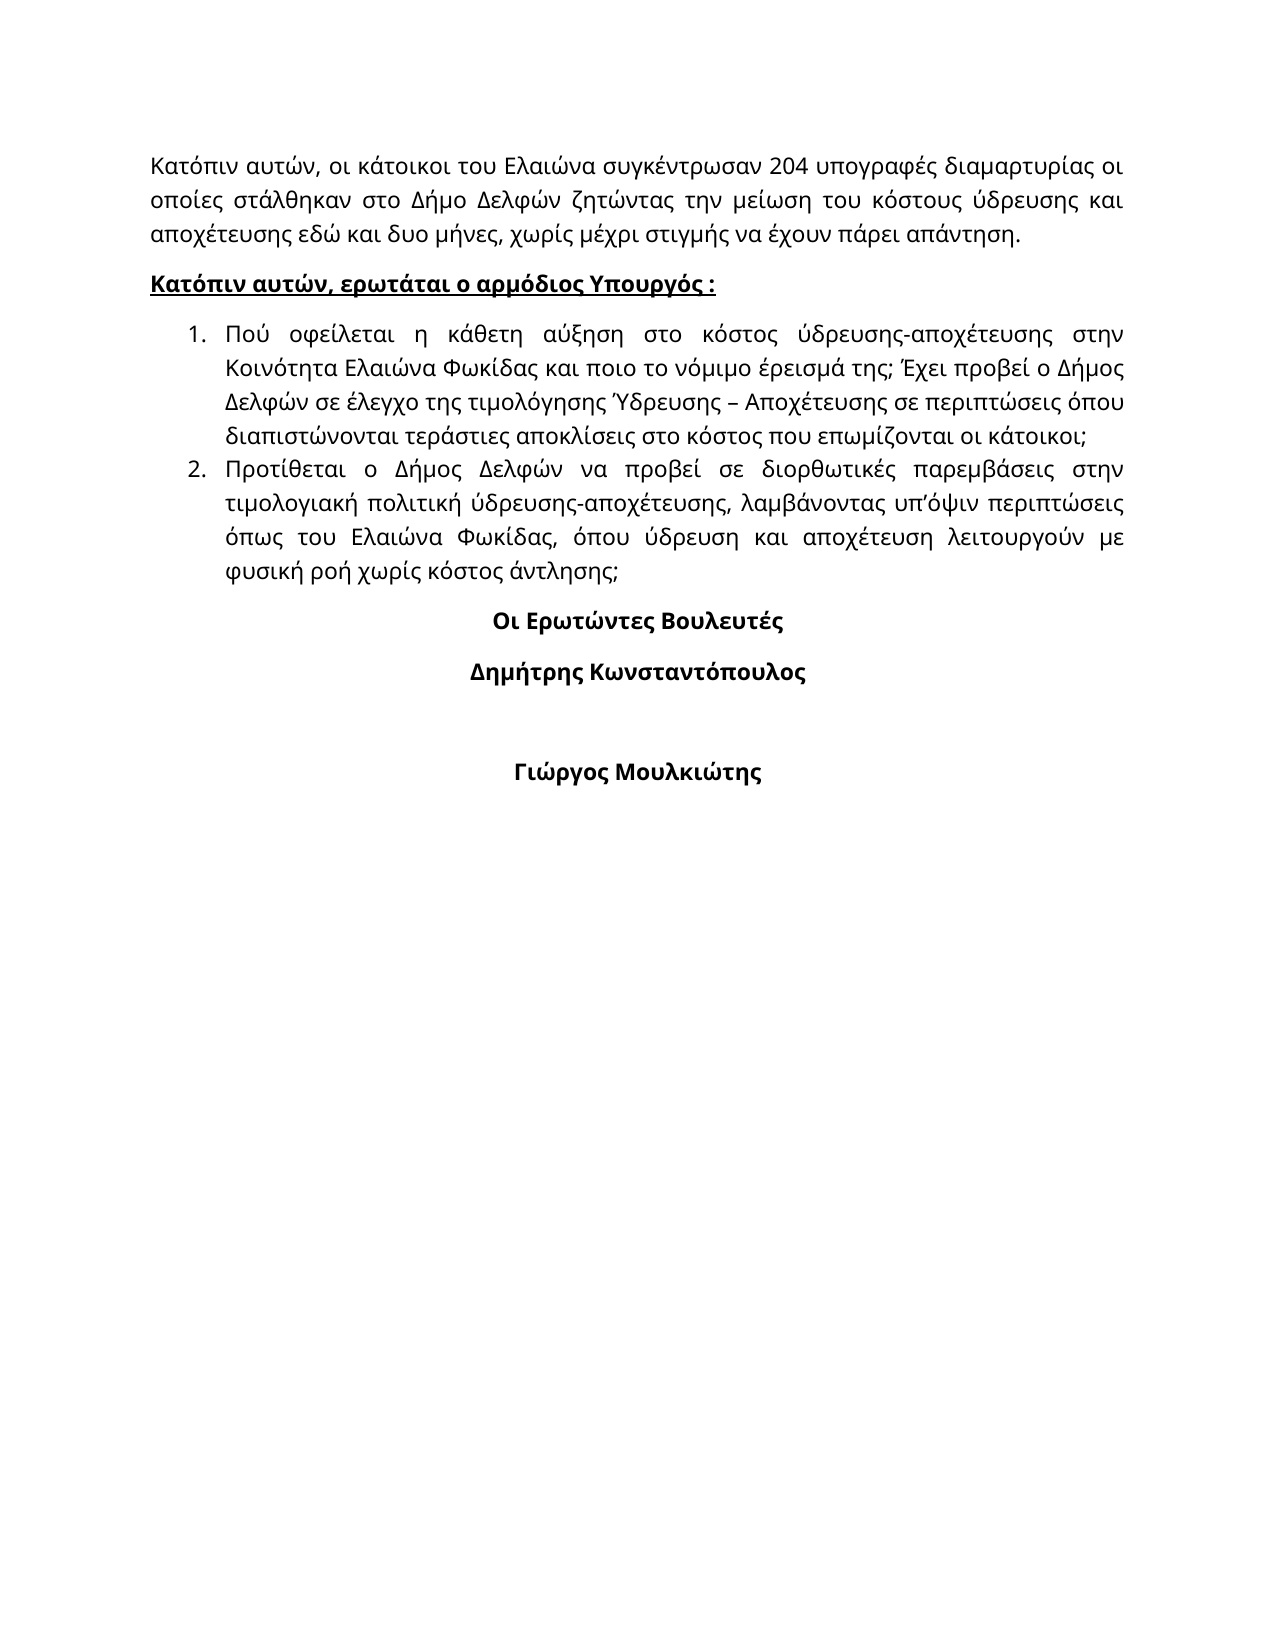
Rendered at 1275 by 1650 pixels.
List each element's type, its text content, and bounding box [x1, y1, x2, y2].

list Πού οφείλεται η κάθετη αύξηση στο κόστος ύδρευσης-αποχέτευσης στην Κοινότητα Ελαιώνα Φωκίδας και ποιο το νόμιμο έρεισμά της; Έχει προβεί ο Δήμος Δελφών σε έλεγχο της τιμολόγησης Ύδρευσης – Αποχέτευσης σε περιπτώσεις όπου διαπιστώνονται τεράστιες αποκλίσεις στο κόστος που επωμίζονται οι κάτοικοι; [187, 318, 1125, 451]
text Οι Ερωτώντες Βουλευτές [150, 605, 1125, 636]
text Γιώργος Μουλκιώτης [150, 756, 1125, 787]
text Κατόπιν αυτών, οι κάτοικοι του Ελαιώνα συγκέντρωσαν 204 υπογραφές διαμαρτυρίας οι οποίες στάλθηκαν στο Δήμο Δελφών ζητώντας την μείωση του κόστους ύδρευσης και αποχέτευσης εδώ και δυο μήνες, χωρίς μέχρι στιγμής να έχουν πάρει απάντηση. [150, 150, 1125, 249]
text Δημήτρης Κωνσταντόπουλος [150, 655, 1125, 687]
list Προτίθεται ο Δήμος Δελφών να προβεί σε διορθωτικές παρεμβάσεις στην τιμολογιακή πολιτική ύδρευσης-αποχέτευσης, λαμβάνοντας υπ’όψιν περιπτώσεις όπως του Ελαιώνα Φωκίδας, όπου ύδρευση και αποχέτευση λειτουργούν με φυσική ροή χωρίς κόστος άντλησης; [187, 453, 1125, 586]
text Κατόπιν αυτών, ερωτάται ο αρμόδιος Υπουργός : [150, 268, 1125, 299]
